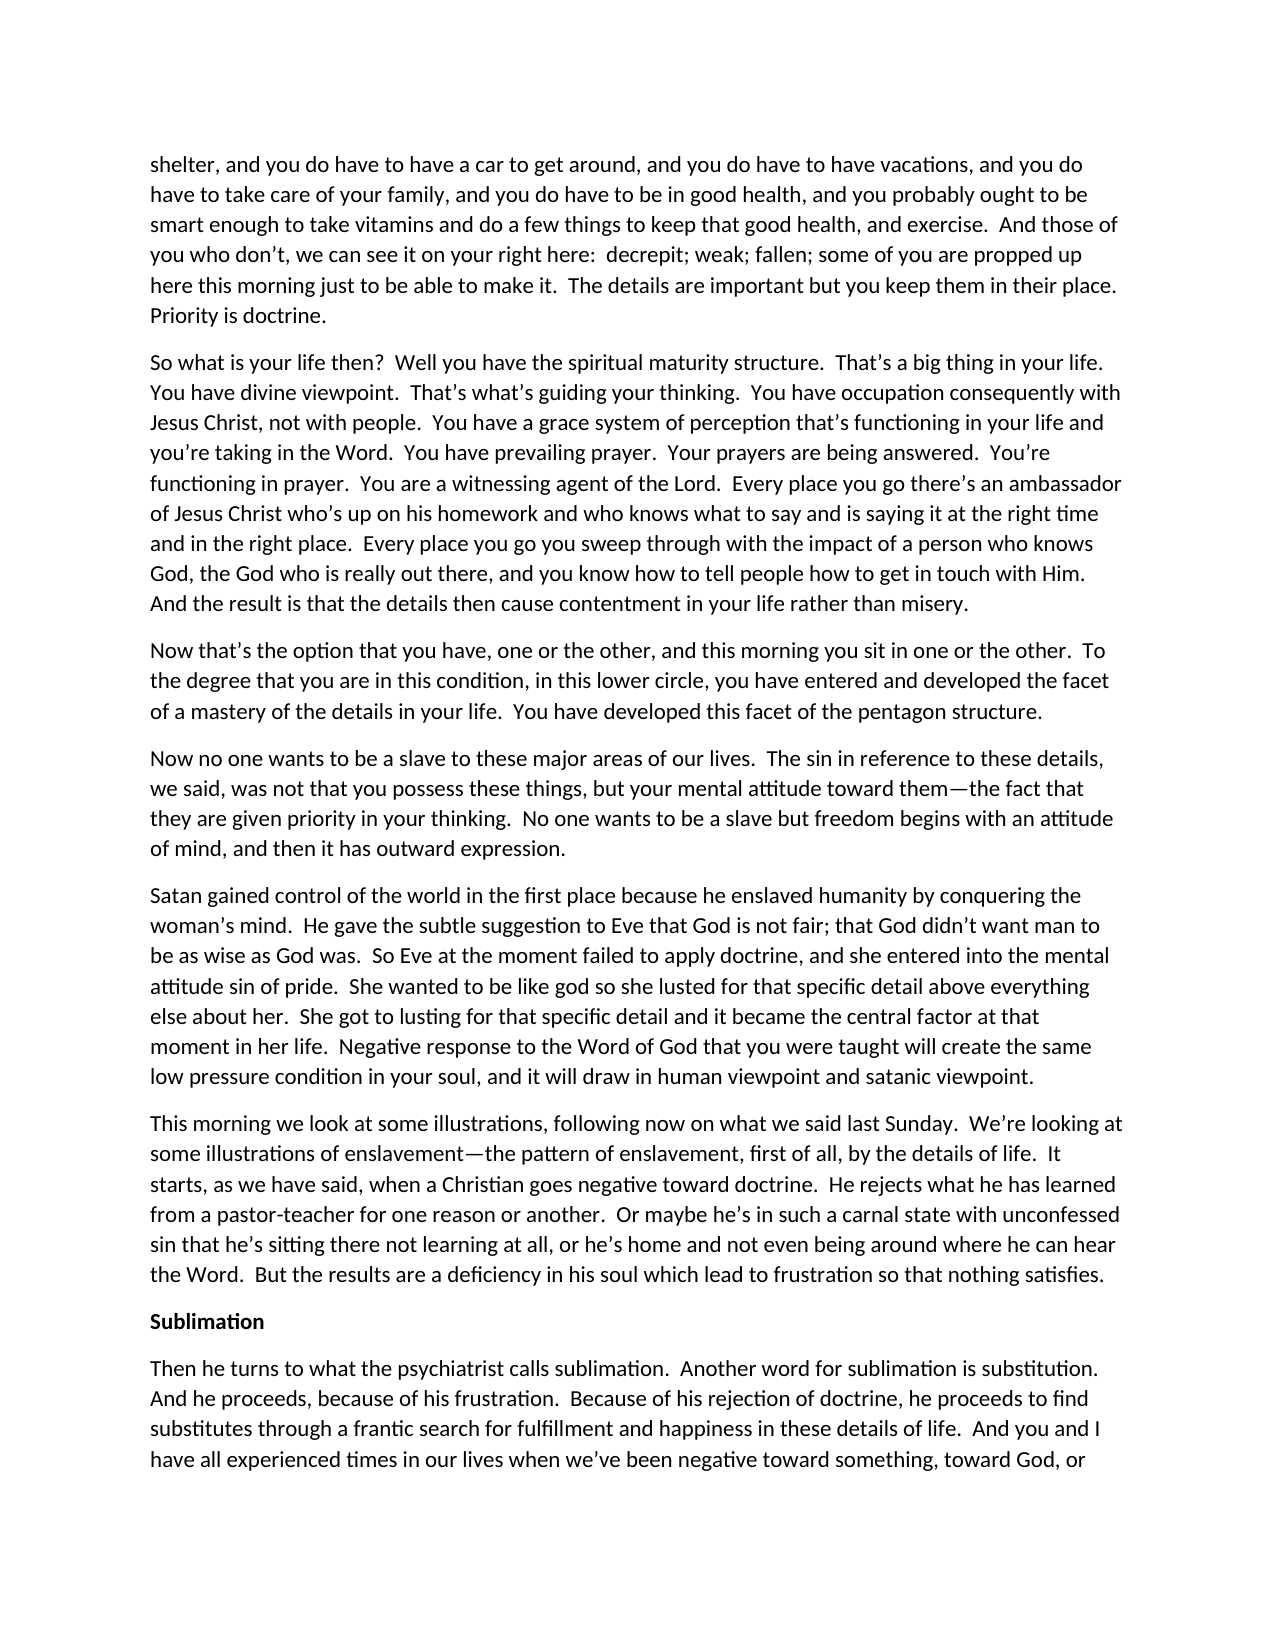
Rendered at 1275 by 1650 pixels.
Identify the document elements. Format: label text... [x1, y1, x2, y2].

text Now no one wants to be a slave to these major areas of our lives. The sin in reference to these details, we said, was not that you possess these things, but your mental attitude toward them—the fact that they are given priority in your thinking. No one wants to be a slave but freedom begins with an attitude of mind, and then it has outward expression. [150, 744, 1125, 862]
text Now that’s the option that you have, one or the other, and this morning you sit in one or the other. To the degree that you are in this condition, in this lower circle, you have entered and developed the facet of a mastery of the details in your life. You have developed this facet of the pentagon structure. [150, 636, 1125, 725]
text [150, 1354, 1125, 1473]
text Satan gained control of the world in the first place because he enslaved humanity by conquering the woman’s mind. He gave the subtle suggestion to Eve that God is not fair; that God didn’t want man to be as wise as God was. So Eve at the moment failed to apply doctrine, and she entered into the mental attitude sin of pride. She wanted to be like god so she lusted for that specific detail above everything else about her. She got to lusting for that specific detail and it became the central factor at that moment in her life. Negative response to the Word of God that you were taught will create the same low pressure condition in your soul, and it will draw in human viewpoint and satanic viewpoint. [150, 881, 1125, 1091]
text So what is your life then? Well you have the spiritual maturity structure. That’s a big thing in your life. You have divine viewpoint. That’s what’s guiding your thinking. You have occupation consequently with Jesus Christ, not with people. You have a grace system of perception that’s functioning in your life and you’re taking in the Word. You have prevailing prayer. Your prayers are being answered. You’re functioning in prayer. You are a witnessing agent of the Lord. Every place you go there’s an ambassador of Jesus Christ who’s up on his homework and who knows what to say and is saying it at the right time and in the right place. Every place you go you sweep through with the impact of a person who knows God, the God who is really out there, and you know how to tell people how to get in touch with Him. And the result is that the details then cause contentment in your life rather than misery. [150, 348, 1125, 618]
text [150, 150, 1125, 329]
text This morning we look at some illustrations, following now on what we said last Sunday. We’re looking at some illustrations of enslavement—the pattern of enslavement, first of all, by the details of life. It starts, as we have said, when a Christian goes negative toward doctrine. He rejects what he has learned from a pastor-teacher for one reason or another. Or maybe he’s in such a carnal state with unconfessed sin that he’s sitting there not learning at all, or he’s home and not even being around where he can hear the Word. But the results are a deficiency in his soul which lead to frustration so that nothing satisfies. [150, 1109, 1125, 1288]
text Sublimation [150, 1307, 1125, 1335]
